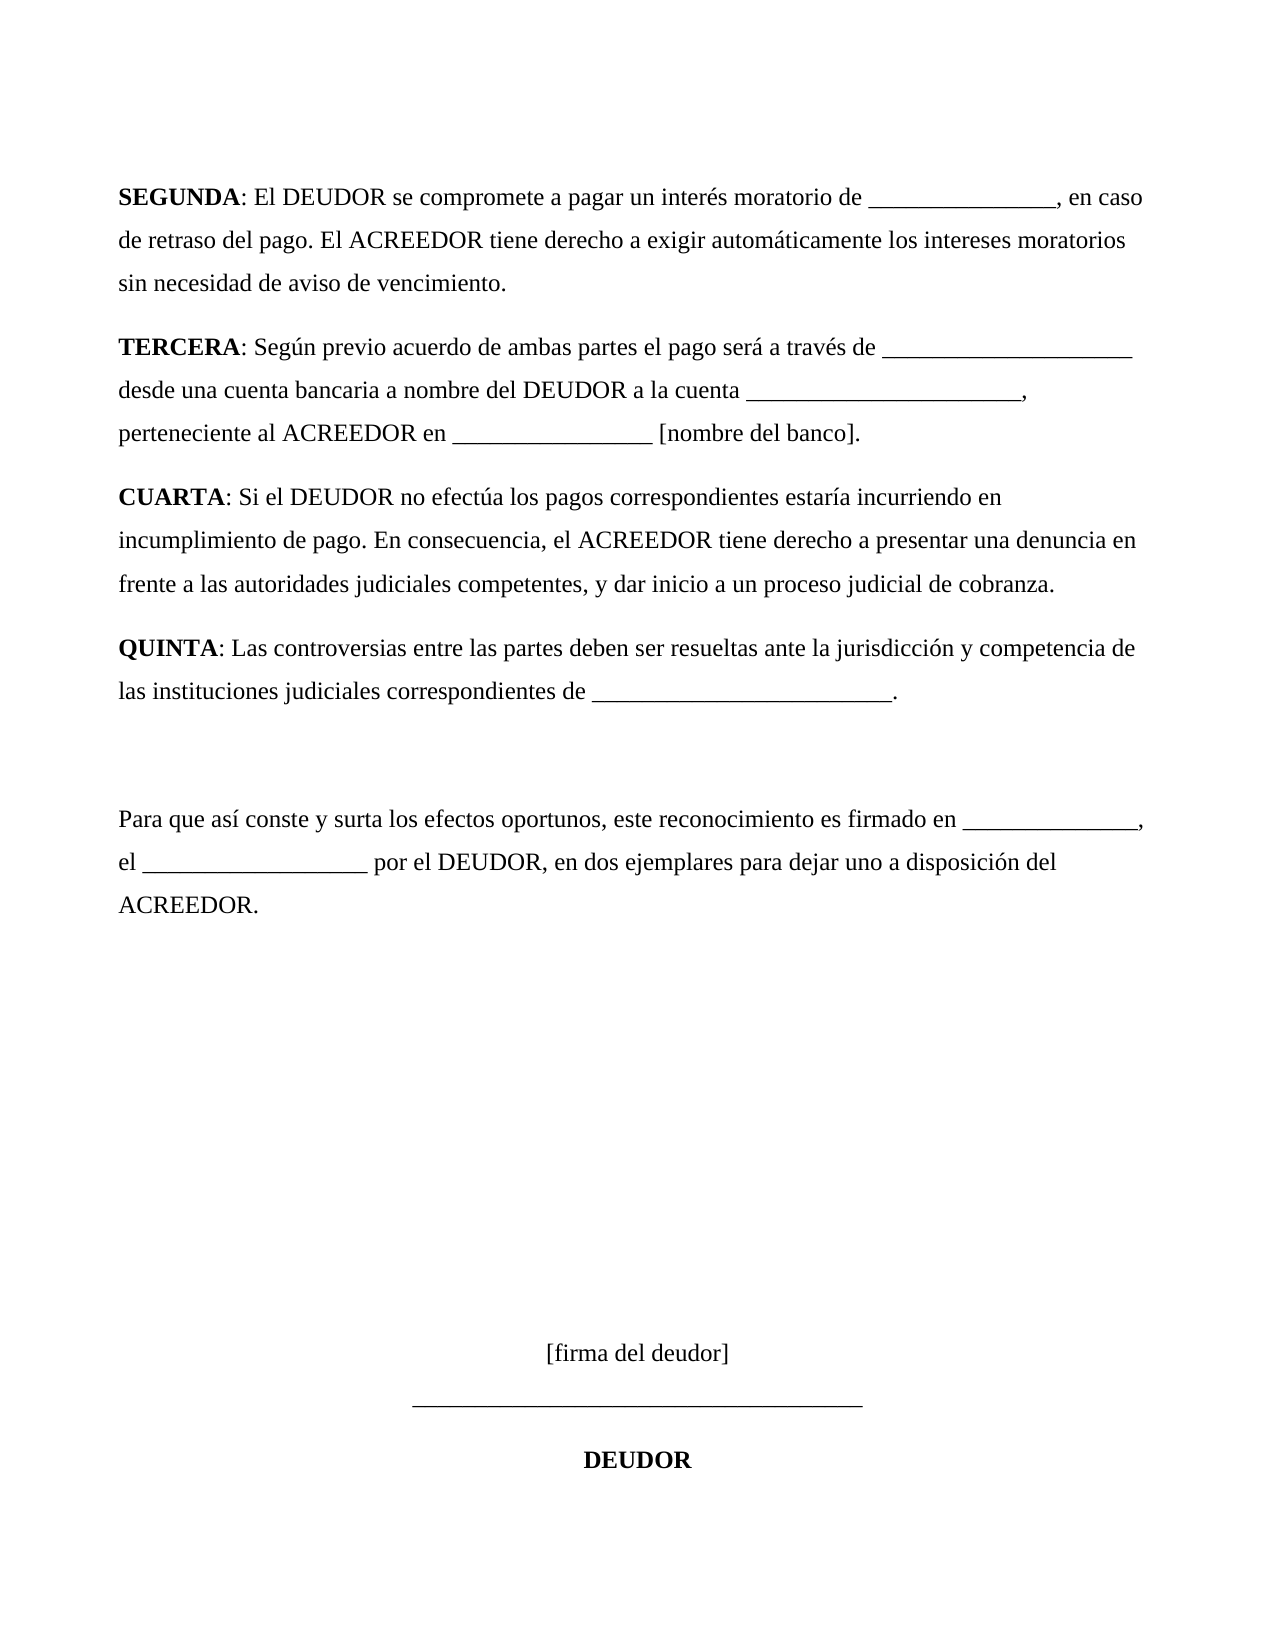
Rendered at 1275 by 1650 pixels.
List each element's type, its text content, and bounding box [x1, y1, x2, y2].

text [firma del deudor] ____________________________________ [118, 1338, 1157, 1409]
text SEGUNDA: El DEUDOR se compromete a pagar un interés moratorio de _______________, en caso de retraso del pago. El ACREEDOR tiene derecho a exigir automáticamente los intereses moratorios sin necesidad de aviso de vencimiento. [118, 182, 1157, 297]
text CUARTA: Si el DEUDOR no efectúa los pagos correspondientes estaría incurriendo en incumplimiento de pago. En consecuencia, el ACREEDOR tiene derecho a presentar una denuncia en frente a las autoridades judiciales competentes, y dar inicio a un proceso judicial de cobranza. [118, 482, 1157, 597]
text TERCERA: Según previo acuerdo de ambas partes el pago será a través de ____________________ desde una cuenta bancaria a nombre del DEUDOR a la cuenta ______________________, perteneciente al ACREEDOR en ________________ [nombre del banco]. [118, 332, 1157, 447]
text DEUDOR [118, 1445, 1157, 1473]
text QUINTA: Las controversias entre las partes deben ser resueltas ante la jurisdicción y competencia de las instituciones judiciales correspondientes de ________________________. [118, 633, 1157, 704]
text Para que así conste y surta los efectos oportunos, este reconocimiento es firmado en ______________, el __________________ por el DEUDOR, en dos ejemplares para dejar uno a disposición del ACREEDOR. [118, 804, 1157, 919]
